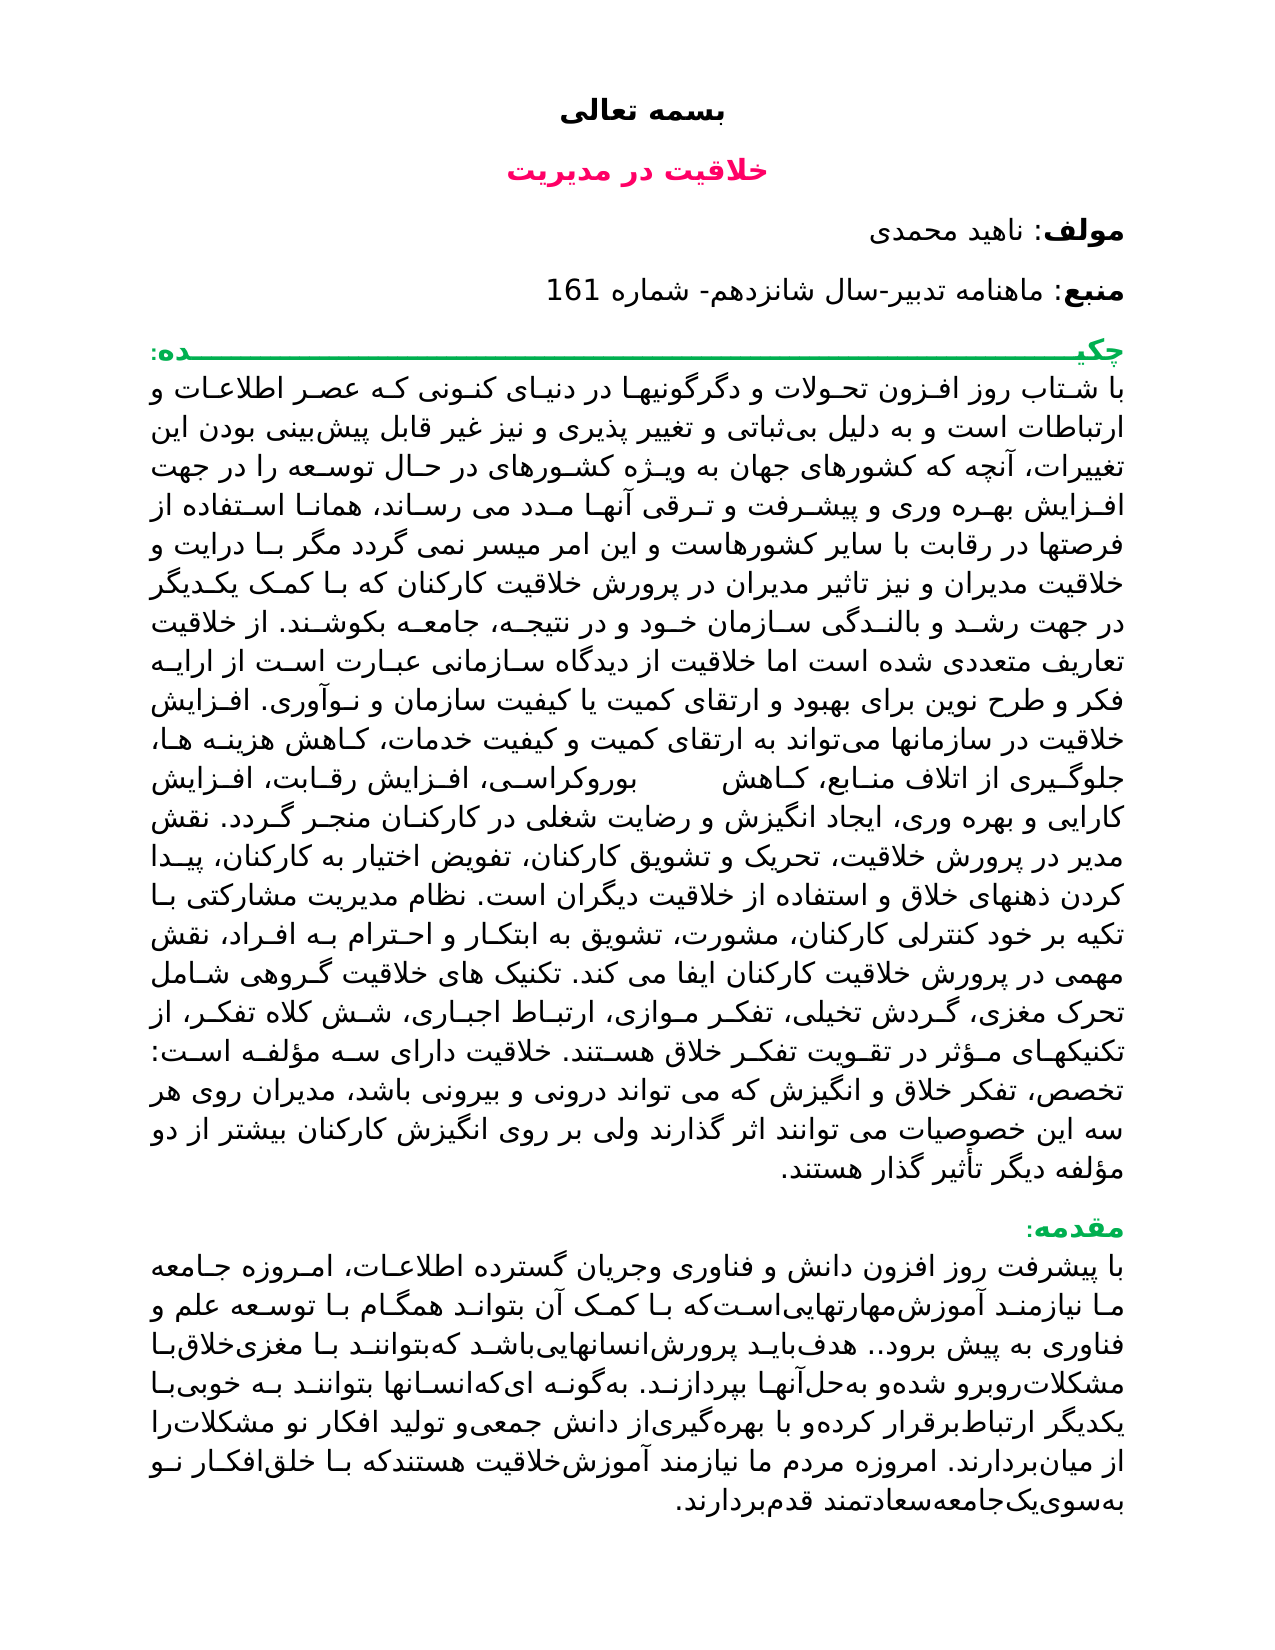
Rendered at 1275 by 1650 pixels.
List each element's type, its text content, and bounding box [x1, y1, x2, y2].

text مقدمه: با پیشرفت روز افزون دانش و فناوری وجریان گسترده اطلاعات، امروزه‌ جامعه‌ ما نیازمند آموزش‌مهارتهایی‌است‌که با کمک آن بتواند همگام با توسعه علم و فناوری به پیش برود.. هدف‌باید پرورش‌انسانهایی‌باشد که‌بتوانند با مغزی‌خلاق‌با مشکلات‌روبرو شده‌و به‌حل‌آنها بپردازند. به‌گونه ای‌که‌انسانها بتوانند به خوبی‌با یکدیگر ارتباط‌برقرار کرده‌و با بهره‌گیری‌از دانش جمعی‌و تولید افکار نو مشکلات‌را از میان‌بردارند. امروزه‌ مردم ‌ما نیازمند آموزش‌‌خلاقیت هستندکه با خلق‌افکار نو به‌سوی‌یک‌جامعه‌سعادتمند قدم‌بردارند. [150, 1211, 1125, 1517]
text مولف: ناهید محمدی [150, 213, 1125, 247]
text خلاقیت در مدیریت [150, 153, 1125, 187]
text منبع: ماهنامه تدبیر-سال شانزدهم- شماره 161 [150, 273, 1125, 307]
text چکیده: با شتاب روز افزون تحولات و دگرگونیها در دنیای کنونی که عصر اطلاعات و ارتباطات است و به دلیل بی‌ثباتی و تغییر پذیری و نیز غیر قابل پیش‌بینی بودن این تغییرات، آنچه که کشورهای جهان به ویژه کشورهای در حال توسعه را در جهت افزایش بهره وری و پیشرفت و ترقی آنها مدد می رساند، همانا استفاده از فرصتها در رقابت با سایر کشورهاست و این امر میسر نمی گردد مگر با درایت و خلاقیت مدیران و نیز تاثیر مدیران در پرورش خلاقیت کارکنان که با کمک یکدیگر در جهت رشد و بالندگی سازمان خود و در نتیجه، جامعه بکوشند. از خلاقیت تعاریف متعددی شده است اما خلاقیت از دیدگاه سازمانی عبارت است از ارایه فکر و طرح نوین برای بهبود و ارتقای کمیت یا کیفیت سازمان و نوآوری. افزایش خلاقیت در سازمانها می‌تواند به ارتقای کمیت و کیفیت خدمات، کاهش هزینه ها، جلوگیری از اتلاف منابع، کاهش بوروکراسی، افزایش رقابت، افزایش کارایی و بهره وری، ایجاد انگیزش و رضایت شغلی در کارکنان منجر گردد. نقش مدیر در پرورش خلاقیت، تحریک و تشویق کارکنان، تفویض اختیار به کارکنان، پیدا کردن ذهنهای خلاق و استفاده از خلاقیت دیگران است. نظام مدیریت مشارکتی با تکیه بر خود کنترلی کارکنان، مشورت، تشویق به ابتکار و احترام به افراد، نقش مهمی در پرورش خلاقیت کارکنان ایفا می کند. تکنیک های خلاقیت گروهی شامل تحرک مغزی، گردش تخیلی، تفکر موازی، ارتباط اجباری، شش کلاه تفکر، از تکنیکهای مؤثر در تقویت تفکر خلاق هستند. خلاقیت دارای سه مؤلفه است: تخصص، تفکر خلاق و انگیزش که می تواند درونی و بیرونی باشد، مدیران روی هر سه این خصوصیات می توانند اثر گذارند ولی بر روی انگیزش کارکنان بیشتر از دو مؤلفه دیگر تأثیر گذار هستند. [150, 333, 1125, 1185]
text بسمه تعالی [150, 94, 1125, 128]
